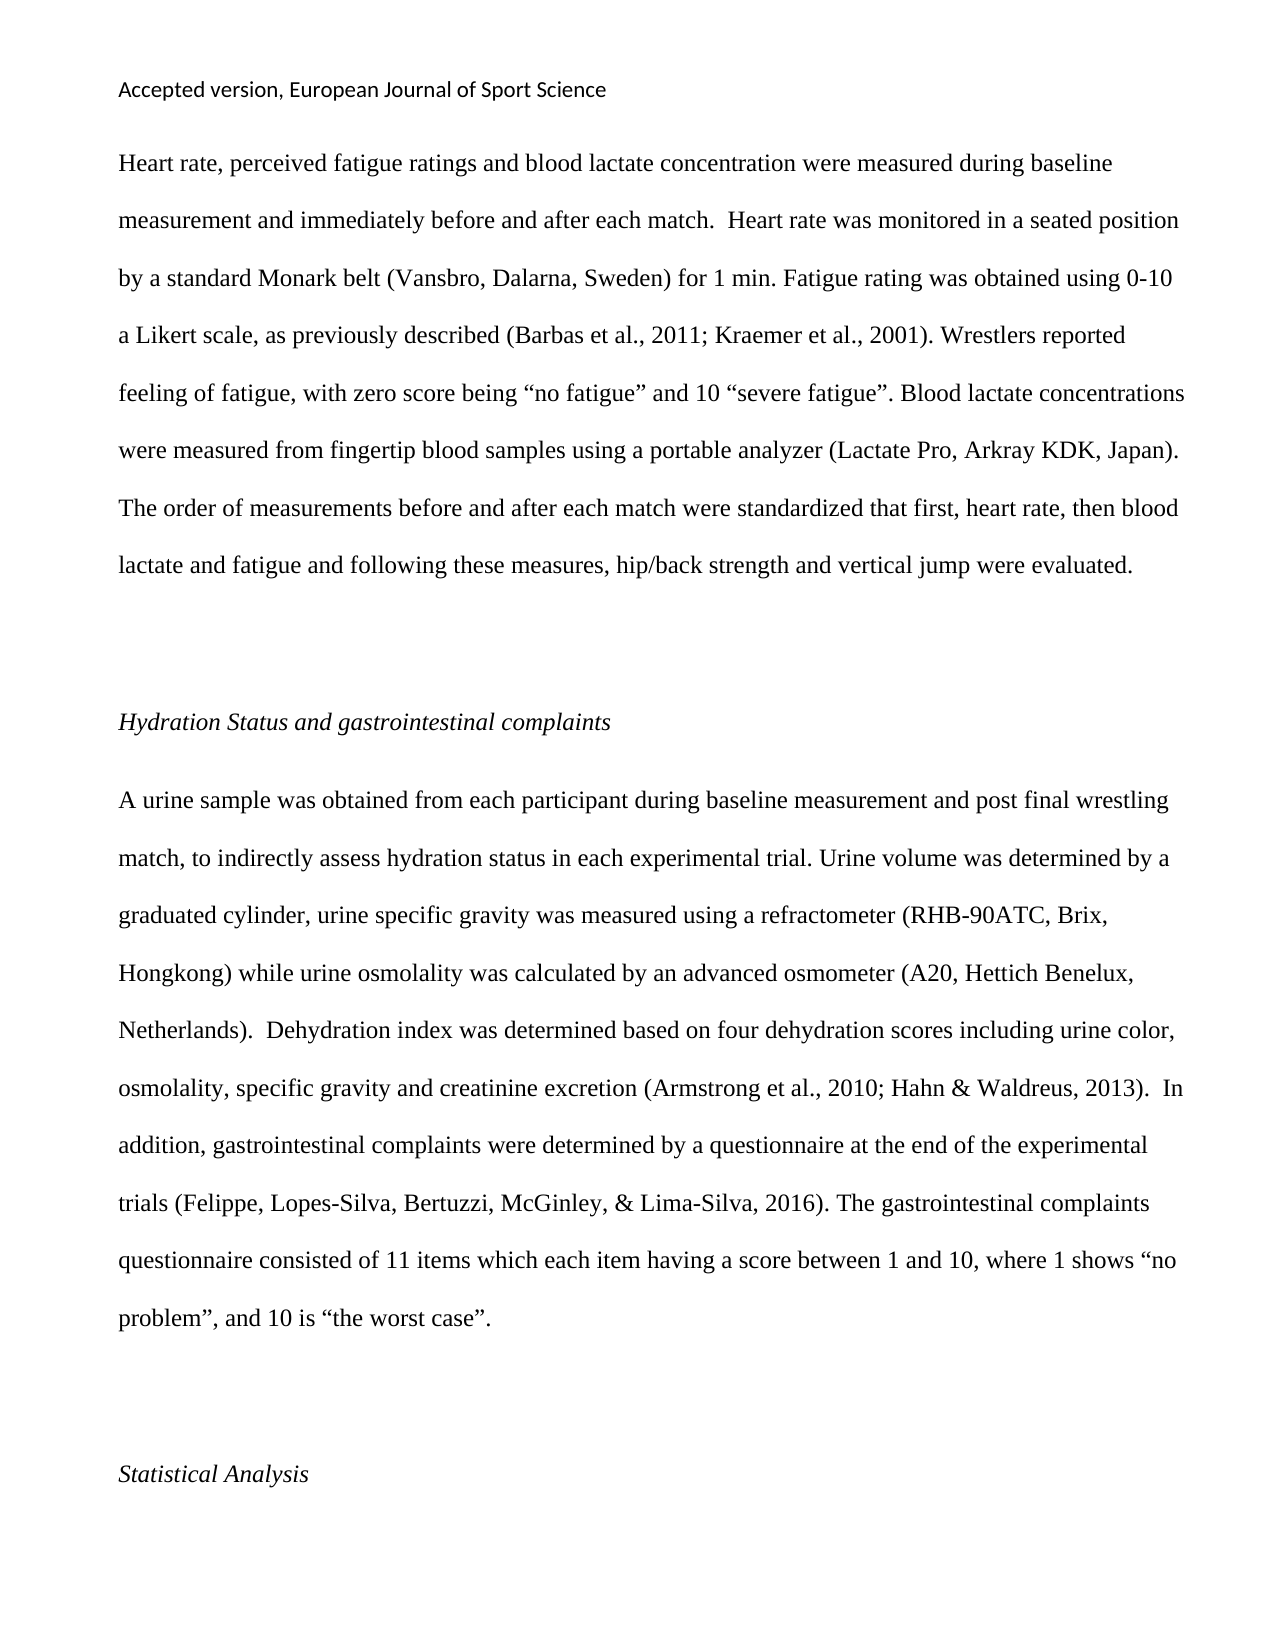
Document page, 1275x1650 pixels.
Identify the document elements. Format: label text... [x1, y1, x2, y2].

text Hydration Status and gastrointestinal complaints [118, 707, 1186, 736]
text A urine sample was obtained from each participant during baseline measurement and post final wrestling match, to indirectly assess hydration status in each experimental trial. Urine volume was determined by a graduated cylinder, urine specific gravity was measured using a refractometer (RHB-90ATC, Brix, Hongkong) while urine osmolality was calculated by an advanced osmometer (A20, Hettich Benelux, Netherlands). Dehydration index was determined based on four dehydration scores including urine color, osmolality, specific gravity and creatinine excretion (Armstrong et al., 2010; Hahn & Waldreus, 2013). In addition, gastrointestinal complaints were determined by a questionnaire at the end of the experimental trials (Felippe, Lopes-Silva, Bertuzzi, McGinley, & Lima-Silva, 2016). The gastrointestinal complaints questionnaire consisted of 11 items which each item having a score between 1 and 10, where 1 shows “no problem”, and 10 is “the worst case”. [118, 785, 1186, 1331]
text Heart rate, perceived fatigue ratings and blood lactate concentration were measured during baseline measurement and immediately before and after each match. Heart rate was monitored in a seated position by a standard Monark belt (Vansbro, Dalarna, Sweden) for 1 min. Fatigue rating was obtained using 0-10 a Likert scale, as previously described (Barbas et al., 2011; Kraemer et al., 2001). Wrestlers reported feeling of fatigue, with zero score being “no fatigue” and 10 “severe fatigue”. Blood lactate concentrations were measured from fingertip blood samples using a portable analyzer (Lactate Pro, Arkray KDK, Japan). The order of measurements before and after each match were standardized that first, heart rate, then blood lactate and fatigue and following these measures, hip/back strength and vertical jump were evaluated. [118, 148, 1186, 579]
text Statistical Analysis [118, 1459, 1186, 1488]
